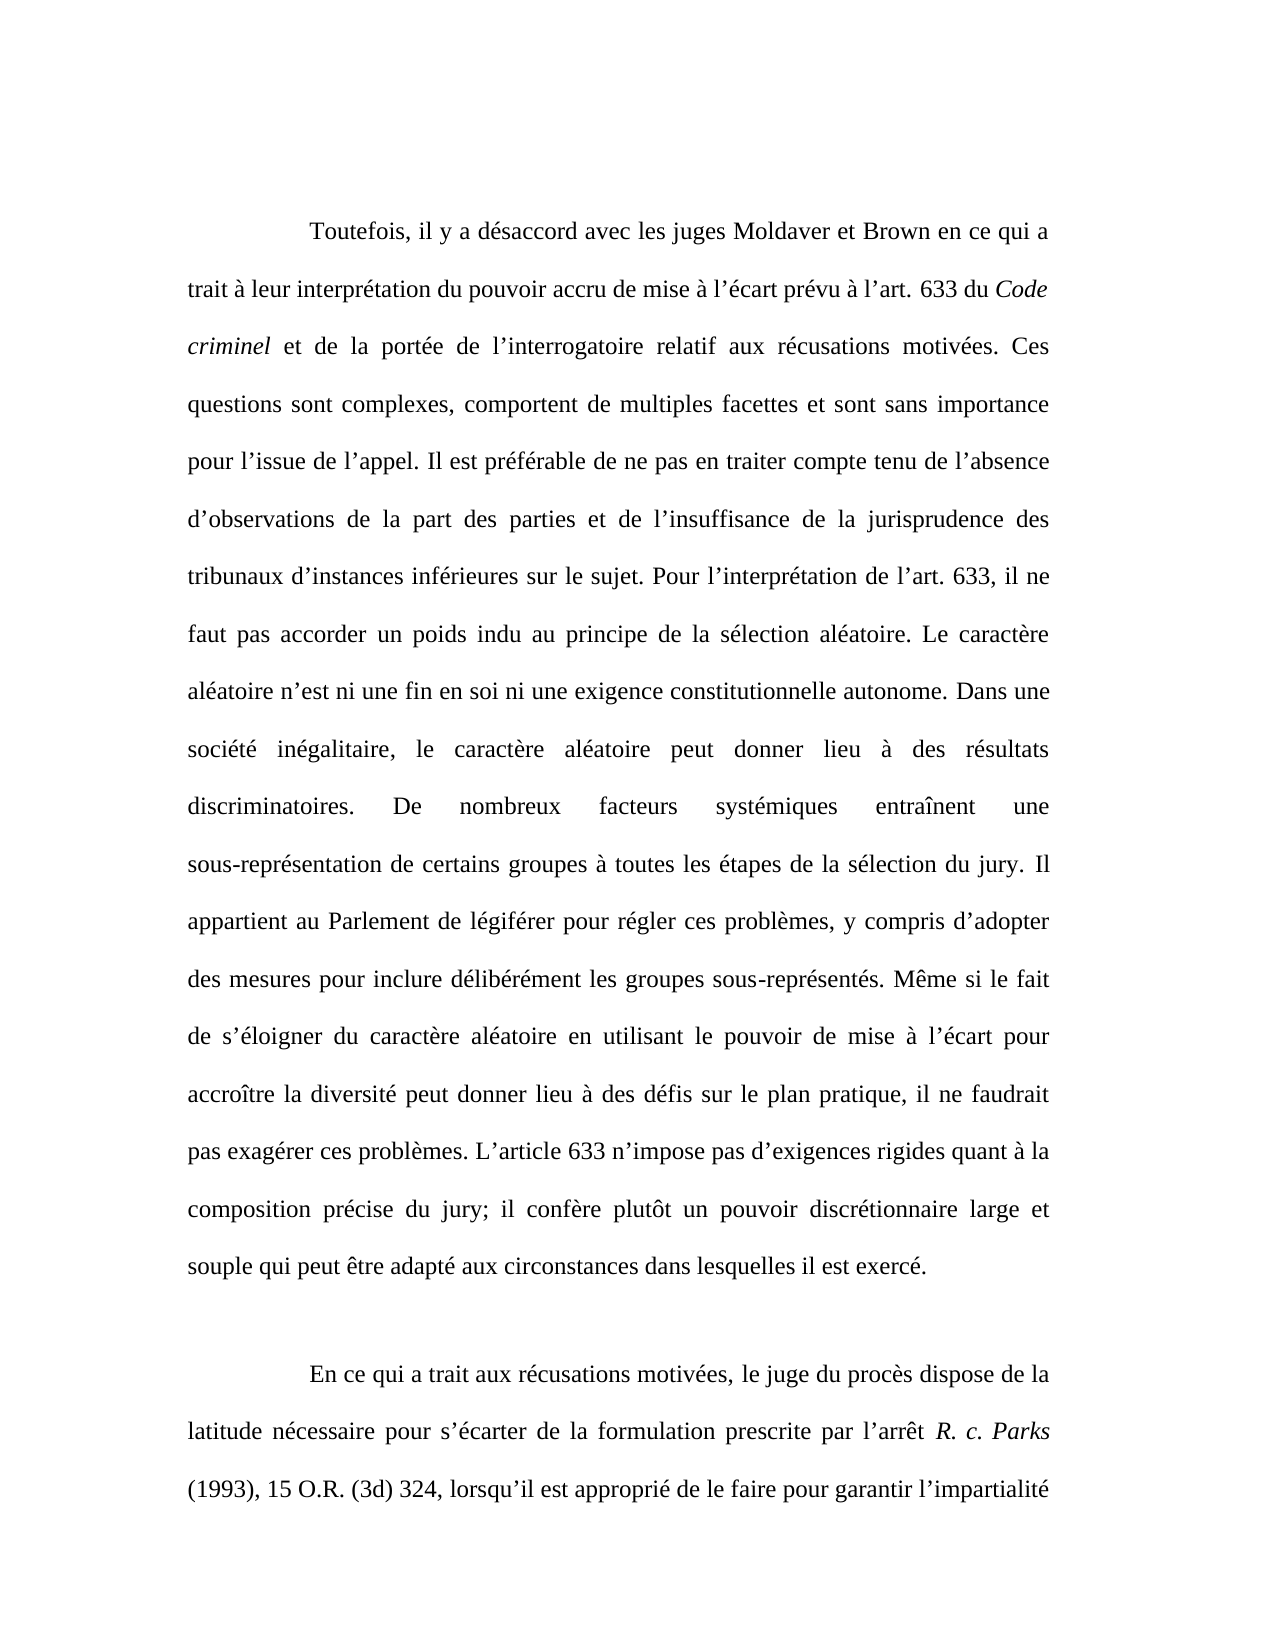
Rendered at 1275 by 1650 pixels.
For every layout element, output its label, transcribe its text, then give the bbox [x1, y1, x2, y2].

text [187, 1359, 1050, 1503]
text Toutefois, il y a désaccord avec les juges Moldaver et Brown en ce qui a trait à leur interprétation du pouvoir accru de mise à l’écart prévu à l’art. 633 du Code criminel et de la portée de l’interrogatoire relatif aux récusations motivées. Ces questions sont complexes, comportent de multiples facettes et sont sans importance pour l’issue de l’appel. Il est préférable de ne pas en traiter compte tenu de l’absence d’observations de la part des parties et de l’insuffisance de la jurisprudence des tribunaux d’instances inférieures sur le sujet. Pour l’interprétation de l’art. 633, il ne faut pas accorder un poids indu au principe de la sélection aléatoire. Le caractère aléatoire n’est ni une fin en soi ni une exigence constitutionnelle autonome. Dans une société inégalitaire, le caractère aléatoire peut donner lieu à des résultats discriminatoires. De nombreux facteurs systémiques entraînent une sous-représentation de certains groupes à toutes les étapes de la sélection du jury. Il appartient au Parlement de légiférer pour régler ces problèmes, y compris d’adopter des mesures pour inclure délibérément les groupes sous-représentés. Même si le fait de s’éloigner du caractère aléatoire en utilisant le pouvoir de mise à l’écart pour accroître la diversité peut donner lieu à des défis sur le plan pratique, il ne faudrait pas exagérer ces problèmes. L’article 633 n’impose pas d’exigences rigides quant à la composition précise du jury; il confère plutôt un pouvoir discrétionnaire large et souple qui peut être adapté aux circonstances dans lesquelles il est exercé. [187, 216, 1050, 1280]
